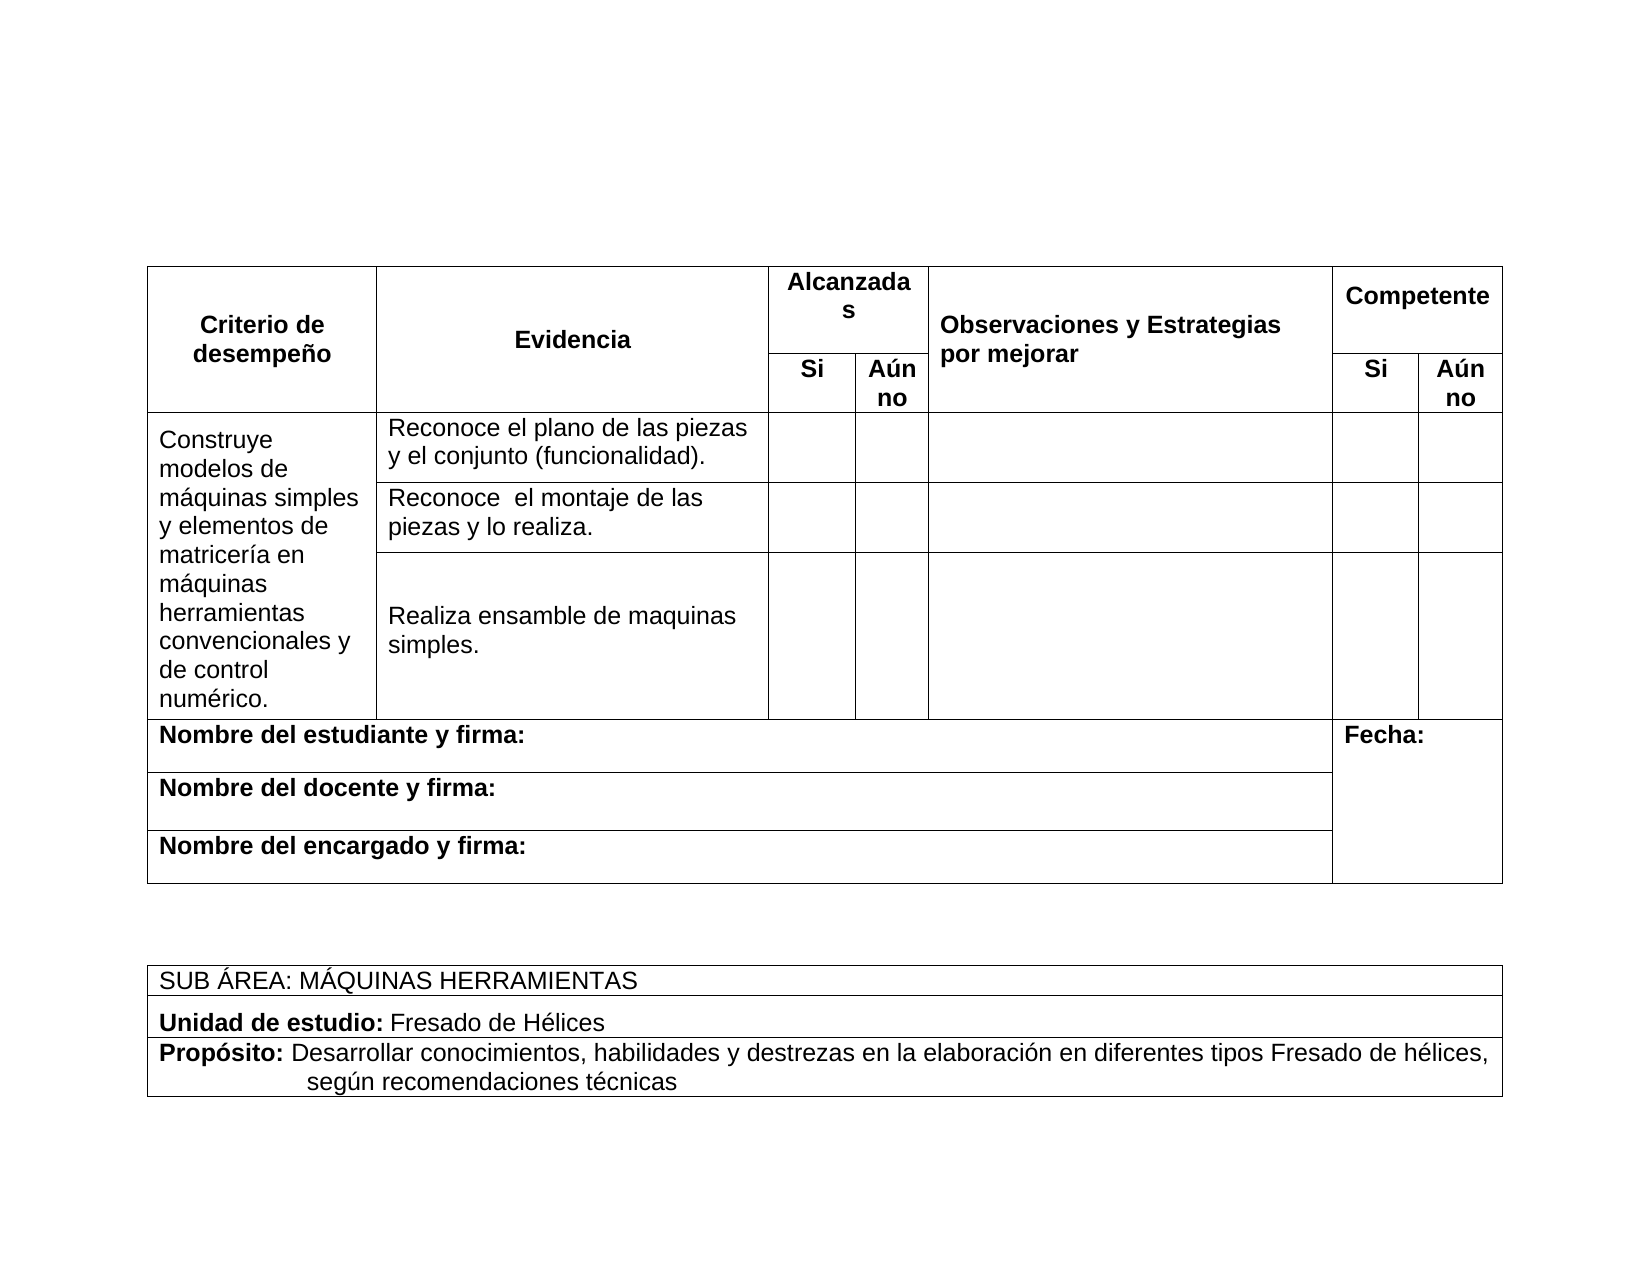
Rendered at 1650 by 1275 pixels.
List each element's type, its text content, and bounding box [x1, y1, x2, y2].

table_cell [1333, 483, 1418, 552]
table_cell Nombre del encargado y firma: [148, 831, 1332, 883]
table_cell Si [1333, 354, 1418, 412]
table_cell [1333, 413, 1418, 482]
table_cell Construye modelos de máquinas simples y elementos de matricería en máquinas herramientas convencionales y de control numérico. [148, 413, 376, 719]
table_cell Aún no [856, 354, 928, 412]
table_cell [856, 553, 928, 719]
table_cell Fecha: [1333, 720, 1502, 883]
table_cell [929, 483, 1332, 552]
table_header Criterio de desempeño [148, 267, 376, 412]
table_cell [769, 553, 855, 719]
table_header Alcanzadas [769, 267, 928, 353]
table_cell [929, 553, 1332, 719]
table_cell Aún no [1419, 354, 1502, 412]
table_cell Si [769, 354, 855, 412]
table_cell [1419, 483, 1502, 552]
table_cell Reconoce el plano de las piezas y el conjunto (funcionalidad). [377, 413, 768, 482]
table_header Observaciones y Estrategias por mejorar [929, 267, 1332, 412]
table_cell Nombre del estudiante y firma: [148, 720, 1332, 772]
table_cell Nombre del docente y firma: [148, 773, 1332, 830]
table_cell [929, 413, 1332, 482]
table_cell [856, 413, 928, 482]
table_header Evidencia [377, 267, 768, 412]
table_cell [856, 483, 928, 552]
table_cell Reconoce el montaje de las piezas y lo realiza. [377, 483, 768, 552]
table_cell [1333, 553, 1418, 719]
table_cell [769, 413, 855, 482]
table_cell [1419, 413, 1502, 482]
table_cell [1419, 553, 1502, 719]
table_cell Realiza ensamble de maquinas simples. [377, 553, 768, 719]
table_cell Unidad de estudio: Fresado de Hélices [148, 996, 1502, 1037]
table_header Competente [1333, 267, 1502, 353]
table_header SUB ÁREA: MÁQUINAS HERRAMIENTAS [148, 966, 1502, 995]
table_cell Propósito: Desarrollar conocimientos, habilidades y destrezas en la elaboración en diferentes tipos Fresado de hélices, según recomendaciones técnicas [148, 1038, 1502, 1096]
table_cell [769, 483, 855, 552]
